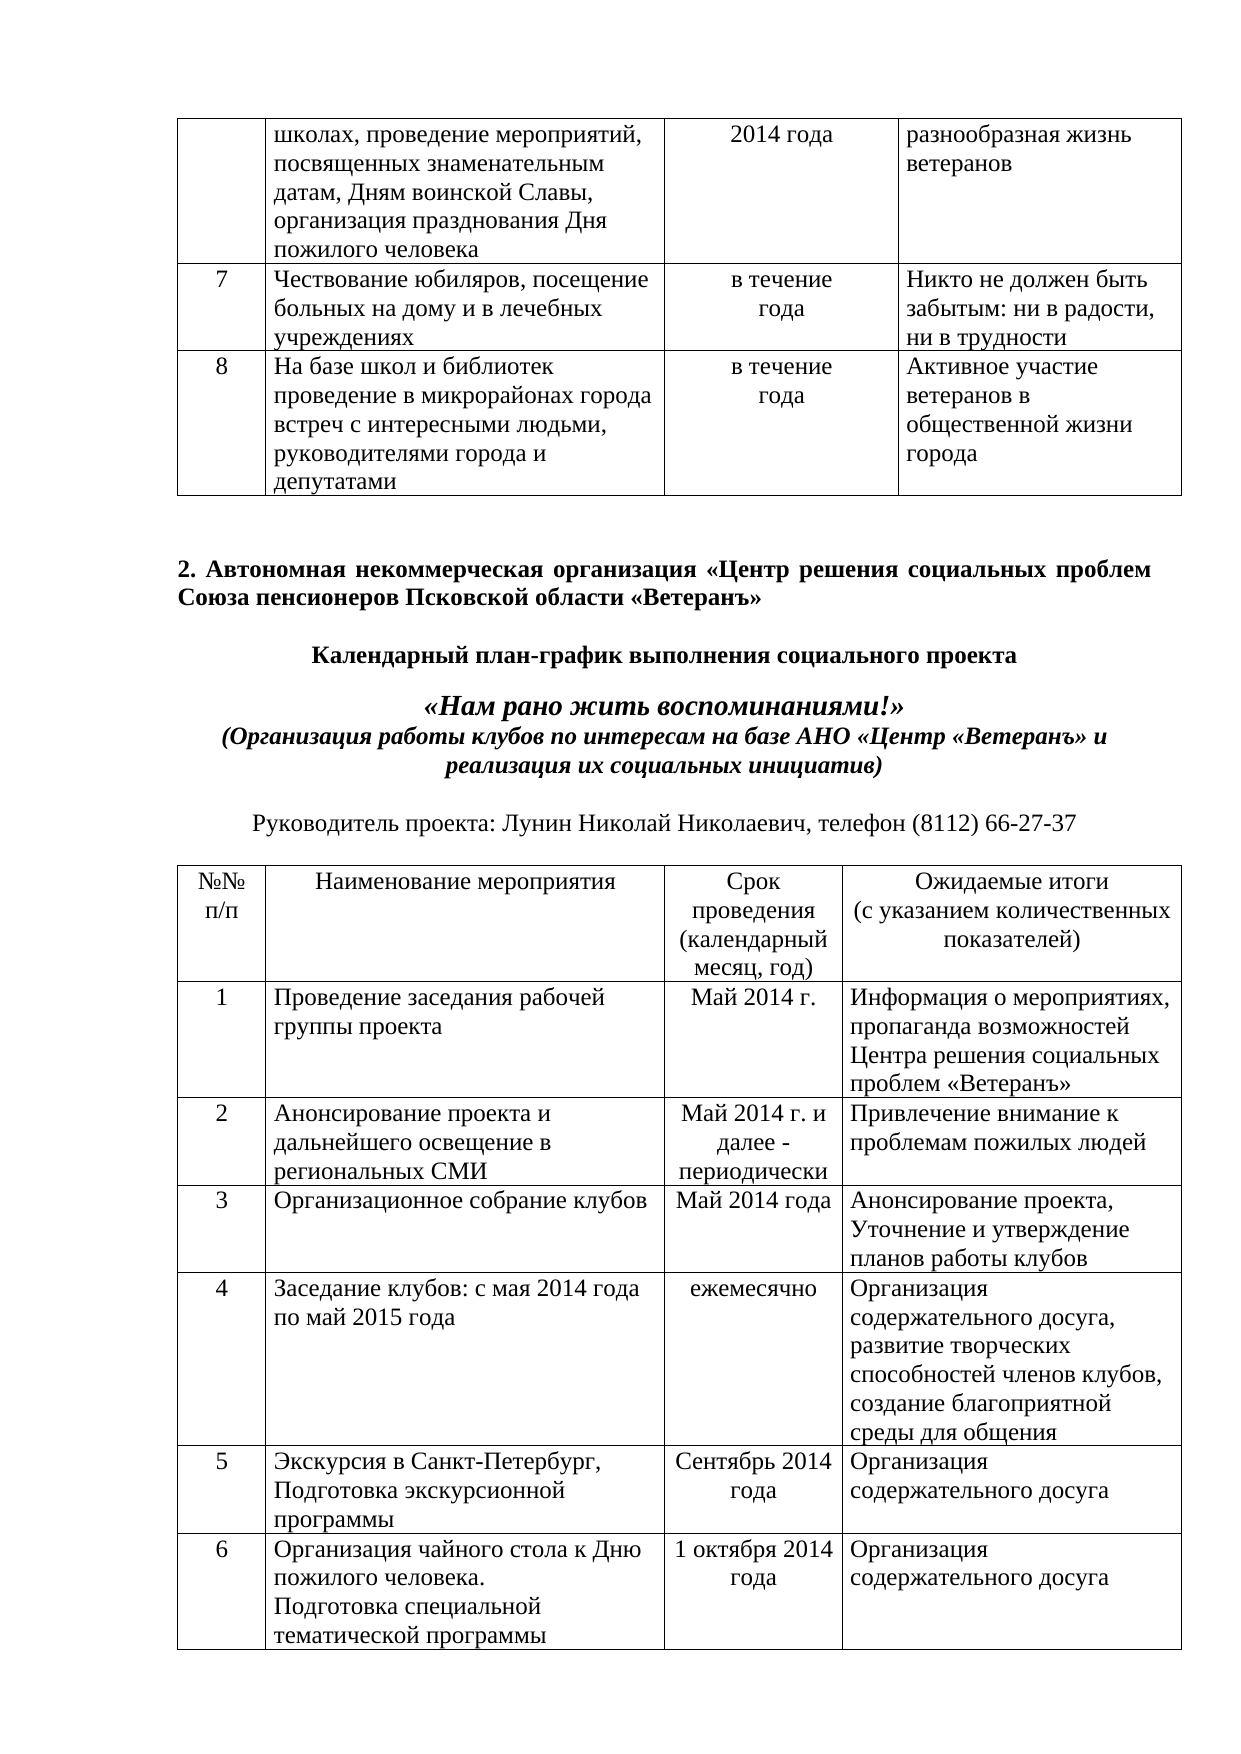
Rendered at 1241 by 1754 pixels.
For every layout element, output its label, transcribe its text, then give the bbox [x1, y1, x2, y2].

table_cell Анонсирование проекта, Уточнение и утверждение планов работы клубов [843, 1186, 1181, 1272]
table_cell Организация содержательного досуга, развитие творческих способностей членов клубов, создание благоприятной среды для общения [843, 1273, 1181, 1445]
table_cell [665, 119, 898, 263]
table_cell 3 [178, 1186, 265, 1272]
table_cell 1 [178, 982, 265, 1097]
table_header Срок проведения (календарный месяц, год) [665, 866, 842, 981]
text (Организация работы клубов по интересам на базе АНО «Центр «Ветеранъ» и реализация их социальных инициатив) [177, 721, 1152, 779]
text Руководитель проекта: Лунин Николай Николаевич, телефон (8112) 66-27-37 [177, 808, 1152, 836]
table_cell Май 2014 г. [665, 982, 842, 1097]
table_cell 4 [178, 1273, 265, 1445]
table_cell Проведение заседания рабочей группы проекта [266, 982, 664, 1097]
table_cell Анонсирование проекта и дальнейшего освещение в региональных СМИ [266, 1098, 664, 1184]
table_cell Организационное собрание клубов [266, 1186, 664, 1272]
table_header Ожидаемые итоги (с указанием количественных показателей) [843, 866, 1181, 981]
table_cell 6 [178, 119, 265, 263]
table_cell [266, 119, 664, 263]
table_cell 5 [178, 1446, 265, 1533]
table_cell Сентябрь 2014 года [665, 1446, 842, 1533]
table_cell Организация чайного стола к Дню пожилого человека. Подготовка специальной тематической программы [266, 1534, 664, 1649]
table_cell в течение года [665, 264, 898, 350]
text Календарный план-график выполнения социального проекта [177, 640, 1152, 669]
table_cell Чествование юбиляров, посещение больных на дому и в лечебных учреждениях [266, 264, 664, 350]
table_cell Экскурсия в Санкт-Петербург, Подготовка экскурсионной программы [266, 1446, 664, 1533]
table_cell Май 2014 г. и далее - периодически [665, 1098, 842, 1184]
table_cell Привлечение внимание к проблемам пожилых людей [843, 1098, 1181, 1184]
table_cell 7 [178, 264, 265, 350]
table_cell Май 2014 года [665, 1186, 842, 1272]
table_cell Информация о мероприятиях, пропаганда возможностей Центра решения социальных проблем «Ветеранъ» [843, 982, 1181, 1097]
table_cell 1 октября 2014 года [665, 1534, 842, 1649]
table_cell 2 [178, 1098, 265, 1184]
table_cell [899, 119, 1181, 263]
table_cell Организация содержательного досуга [843, 1446, 1181, 1533]
table_cell Никто не должен быть забытым: ни в радости, ни в трудности [899, 264, 1181, 350]
table_cell ежемесячно [665, 1273, 842, 1445]
table_cell 6 [178, 1534, 265, 1649]
table_cell Организация содержательного досуга [843, 1534, 1181, 1649]
table_cell Активное участие ветеранов в общественной жизни города [899, 351, 1181, 495]
text «Нам рано жить воспоминаниями!» [177, 688, 1152, 721]
table_cell На базе школ и библиотек проведение в микрорайонах города встреч с интересными людьми, руководителями города и депутатами [266, 351, 664, 495]
text 2. Автономная некоммерческая организация «Центр решения социальных проблем Союза пенсионеров Псковской области «Ветеранъ» [177, 554, 1152, 611]
table_cell в течение года [665, 351, 898, 495]
table_header Наименование мероприятия [266, 866, 664, 981]
table_cell Заседание клубов: с мая 2014 года по май 2015 года [266, 1273, 664, 1445]
table_cell 8 [178, 351, 265, 495]
table_header №№ п/п [178, 866, 265, 981]
